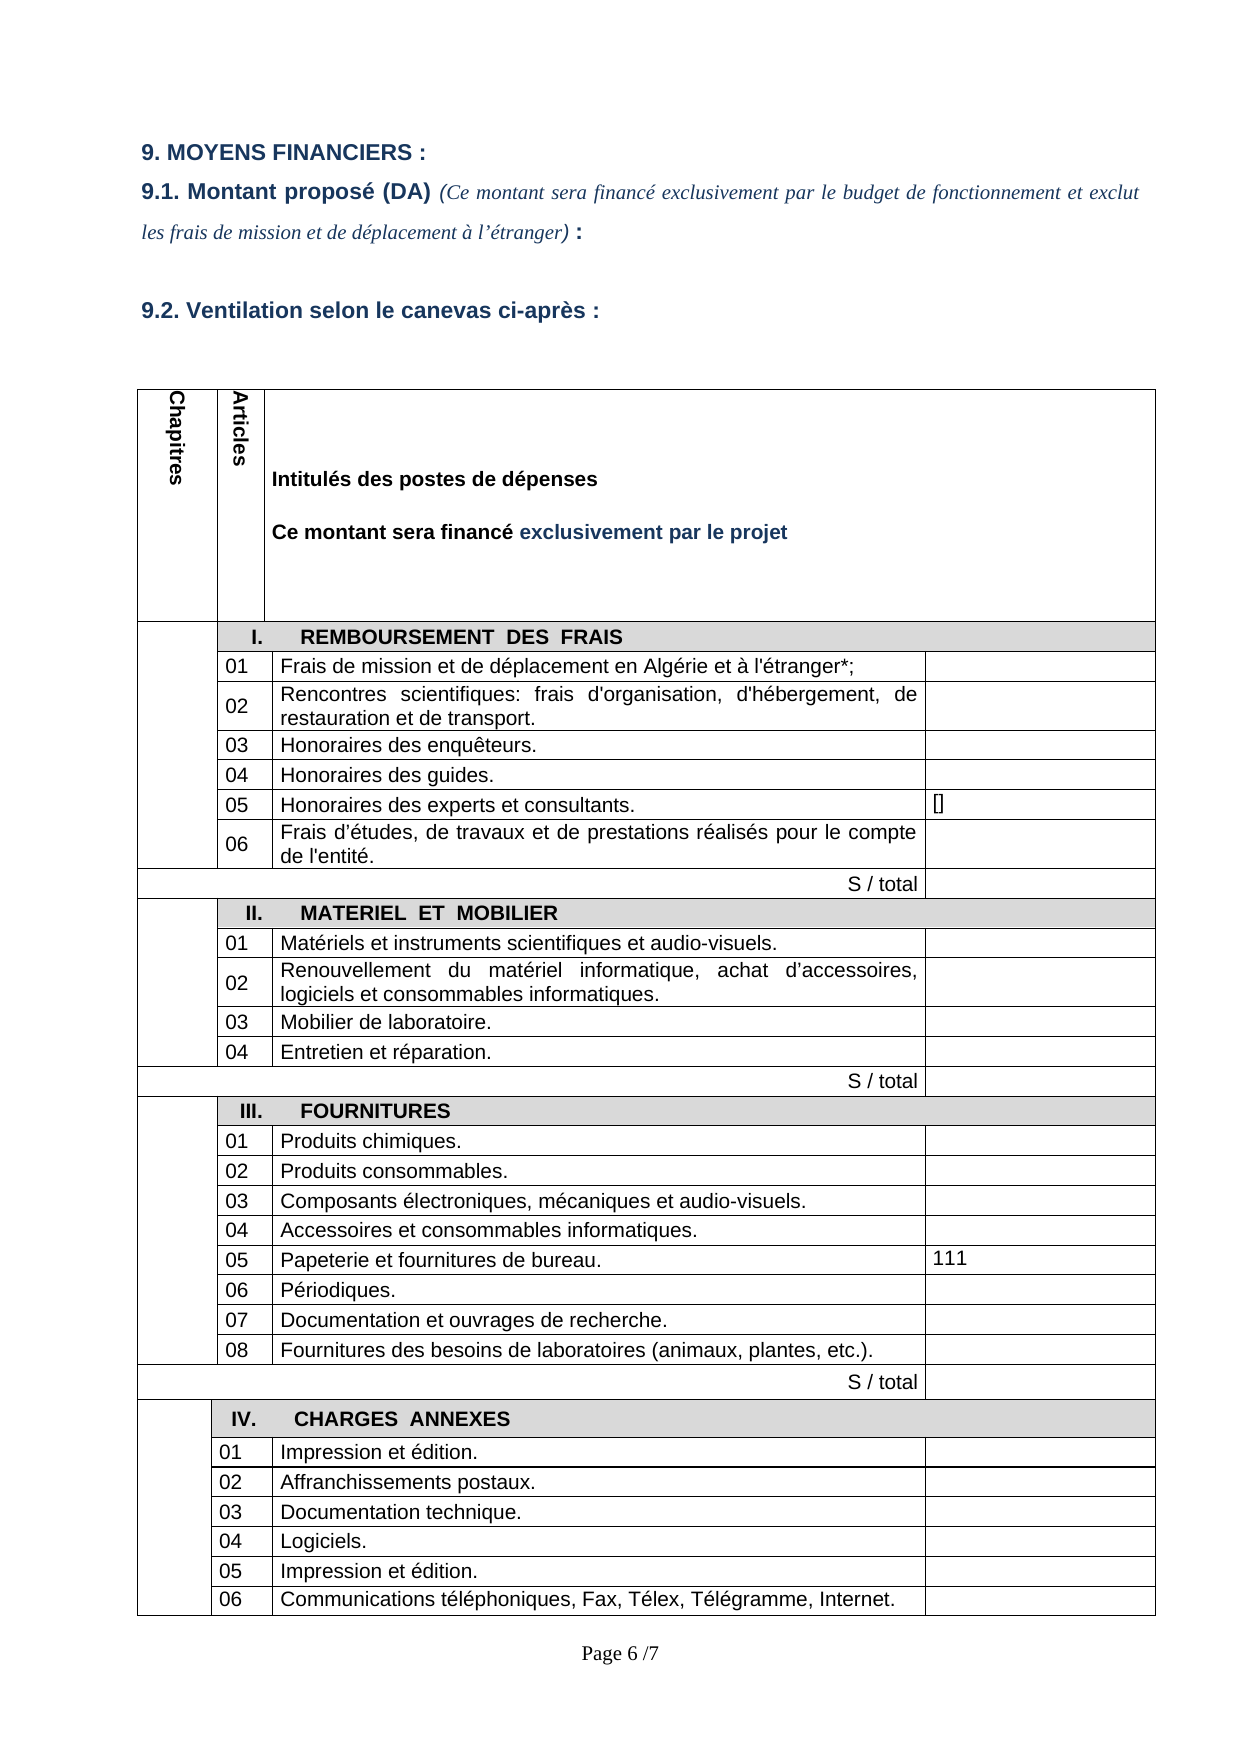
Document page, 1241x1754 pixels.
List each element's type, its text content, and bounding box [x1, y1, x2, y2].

table_cell [926, 958, 1155, 1006]
table_cell S / total [138, 1365, 925, 1399]
table_cell FOURNITURES [218, 1097, 1155, 1125]
table_cell Papeterie et fournitures de bureau. [273, 1246, 925, 1274]
table_cell 06 [212, 1587, 272, 1615]
table_cell Fournitures des besoins de laboratoires (animaux, plantes, etc.). [273, 1335, 925, 1364]
table_cell 111 [926, 1246, 1155, 1274]
table_cell 03 [218, 731, 272, 759]
table_cell [138, 1097, 217, 1364]
table_cell [926, 1037, 1155, 1066]
table_cell Honoraires des experts et consultants. [273, 790, 925, 819]
table_cell S / total [138, 869, 925, 898]
table_cell 04 [218, 1037, 272, 1066]
table_cell [926, 1275, 1155, 1304]
table_cell Logiciels. [273, 1527, 925, 1556]
table_cell [926, 1216, 1155, 1244]
table_cell 07 [218, 1305, 272, 1334]
table_cell 04 [218, 760, 272, 789]
table_cell [926, 731, 1155, 759]
table_cell 02 [218, 682, 272, 729]
table_cell [926, 1067, 1155, 1096]
table_cell Rencontres scientifiques: frais d'organisation, d'hébergement, de restauration et de transport. [273, 682, 925, 729]
table_cell Entretien et réparation. [273, 1037, 925, 1066]
table_cell Composants électroniques, mécaniques et audio-visuels. [273, 1186, 925, 1215]
table_cell Affranchissements postaux. [273, 1468, 925, 1496]
table_cell 01 [218, 929, 272, 957]
table_cell Périodiques. [273, 1275, 925, 1304]
table_cell Honoraires des enquêteurs. [273, 731, 925, 759]
table_cell 01 [218, 652, 272, 681]
table_cell [926, 1305, 1155, 1334]
table_cell [926, 1335, 1155, 1364]
table_cell 06 [218, 820, 272, 868]
table_cell CHARGES ANNEXES [212, 1400, 1155, 1437]
table_cell Impression et édition. [273, 1438, 925, 1466]
table_cell [138, 622, 217, 868]
table_cell 04 [218, 1216, 272, 1244]
table_cell [926, 1156, 1155, 1185]
table_header 9. MOYENS FINANCIERS : 9.1. Montant proposé (DA) (Ce montant sera financé exclusivement par le budget de fonctionnement et exclut les frais de mission et de déplacement à l’étranger) : 9.2. Ventilation selon le canevas ci-après : [130, 130, 1154, 360]
table_cell [926, 820, 1155, 868]
table_cell Frais d’études, de travaux et de prestations réalisés pour le compte de l'entité. [273, 820, 925, 868]
table_cell [926, 1497, 1155, 1526]
table_cell [138, 899, 217, 1066]
table_header Articles [218, 390, 264, 621]
table_cell [926, 1365, 1155, 1399]
table_cell [926, 1007, 1155, 1036]
table_cell 05 [218, 1246, 272, 1274]
table_cell [926, 1468, 1155, 1496]
table_cell Mobilier de laboratoire. [273, 1007, 925, 1036]
table_cell Produits consommables. [273, 1156, 925, 1185]
table_cell [926, 652, 1155, 681]
table_header Intitulés des postes de dépenses Ce montant sera financé exclusivement par le projet [265, 390, 1155, 621]
table_cell Matériels et instruments scientifiques et audio-visuels. [273, 929, 925, 957]
table_cell 05 [212, 1557, 272, 1586]
table_cell 02 [212, 1468, 272, 1496]
table_cell 03 [212, 1497, 272, 1526]
table_cell MATERIEL ET MOBILIER [218, 899, 1155, 927]
table_cell [926, 760, 1155, 789]
table_cell [926, 1186, 1155, 1215]
table_cell 02 [218, 1156, 272, 1185]
table_cell [926, 1587, 1155, 1615]
table_header Chapitres [138, 390, 217, 621]
table_cell [926, 929, 1155, 957]
table_cell 05 [218, 790, 272, 819]
table_cell 01 [212, 1438, 272, 1466]
table_cell REMBOURSEMENT DES FRAIS [218, 622, 1155, 651]
table_cell [926, 1527, 1155, 1556]
table_cell Impression et édition. [273, 1557, 925, 1586]
table_cell 04 [212, 1527, 272, 1556]
table_cell Produits chimiques. [273, 1126, 925, 1155]
table_cell Honoraires des guides. [273, 760, 925, 789]
table_cell [926, 1557, 1155, 1586]
table_cell 03 [218, 1186, 272, 1215]
table_cell 01 [218, 1126, 272, 1155]
table_cell [] [926, 790, 1155, 819]
table_cell Communications téléphoniques, Fax, Télex, Télégramme, Internet. [273, 1587, 925, 1615]
table_cell [926, 1438, 1155, 1466]
table_cell [926, 869, 1155, 898]
table_cell Renouvellement du matériel informatique, achat d’accessoires, logiciels et consommables informatiques. [273, 958, 925, 1006]
table_cell Documentation et ouvrages de recherche. [273, 1305, 925, 1334]
table_cell [926, 682, 1155, 729]
table_cell 08 [218, 1335, 272, 1364]
table_cell 03 [218, 1007, 272, 1036]
table_cell S / total [138, 1067, 925, 1096]
table_cell [138, 1400, 211, 1615]
table_cell Documentation technique. [273, 1497, 925, 1526]
table_cell Frais de mission et de déplacement en Algérie et à l'étranger*; [273, 652, 925, 681]
table_cell Accessoires et consommables informatiques. [273, 1216, 925, 1244]
table_cell [926, 1126, 1155, 1155]
table_cell 02 [218, 958, 272, 1006]
table_cell 06 [218, 1275, 272, 1304]
